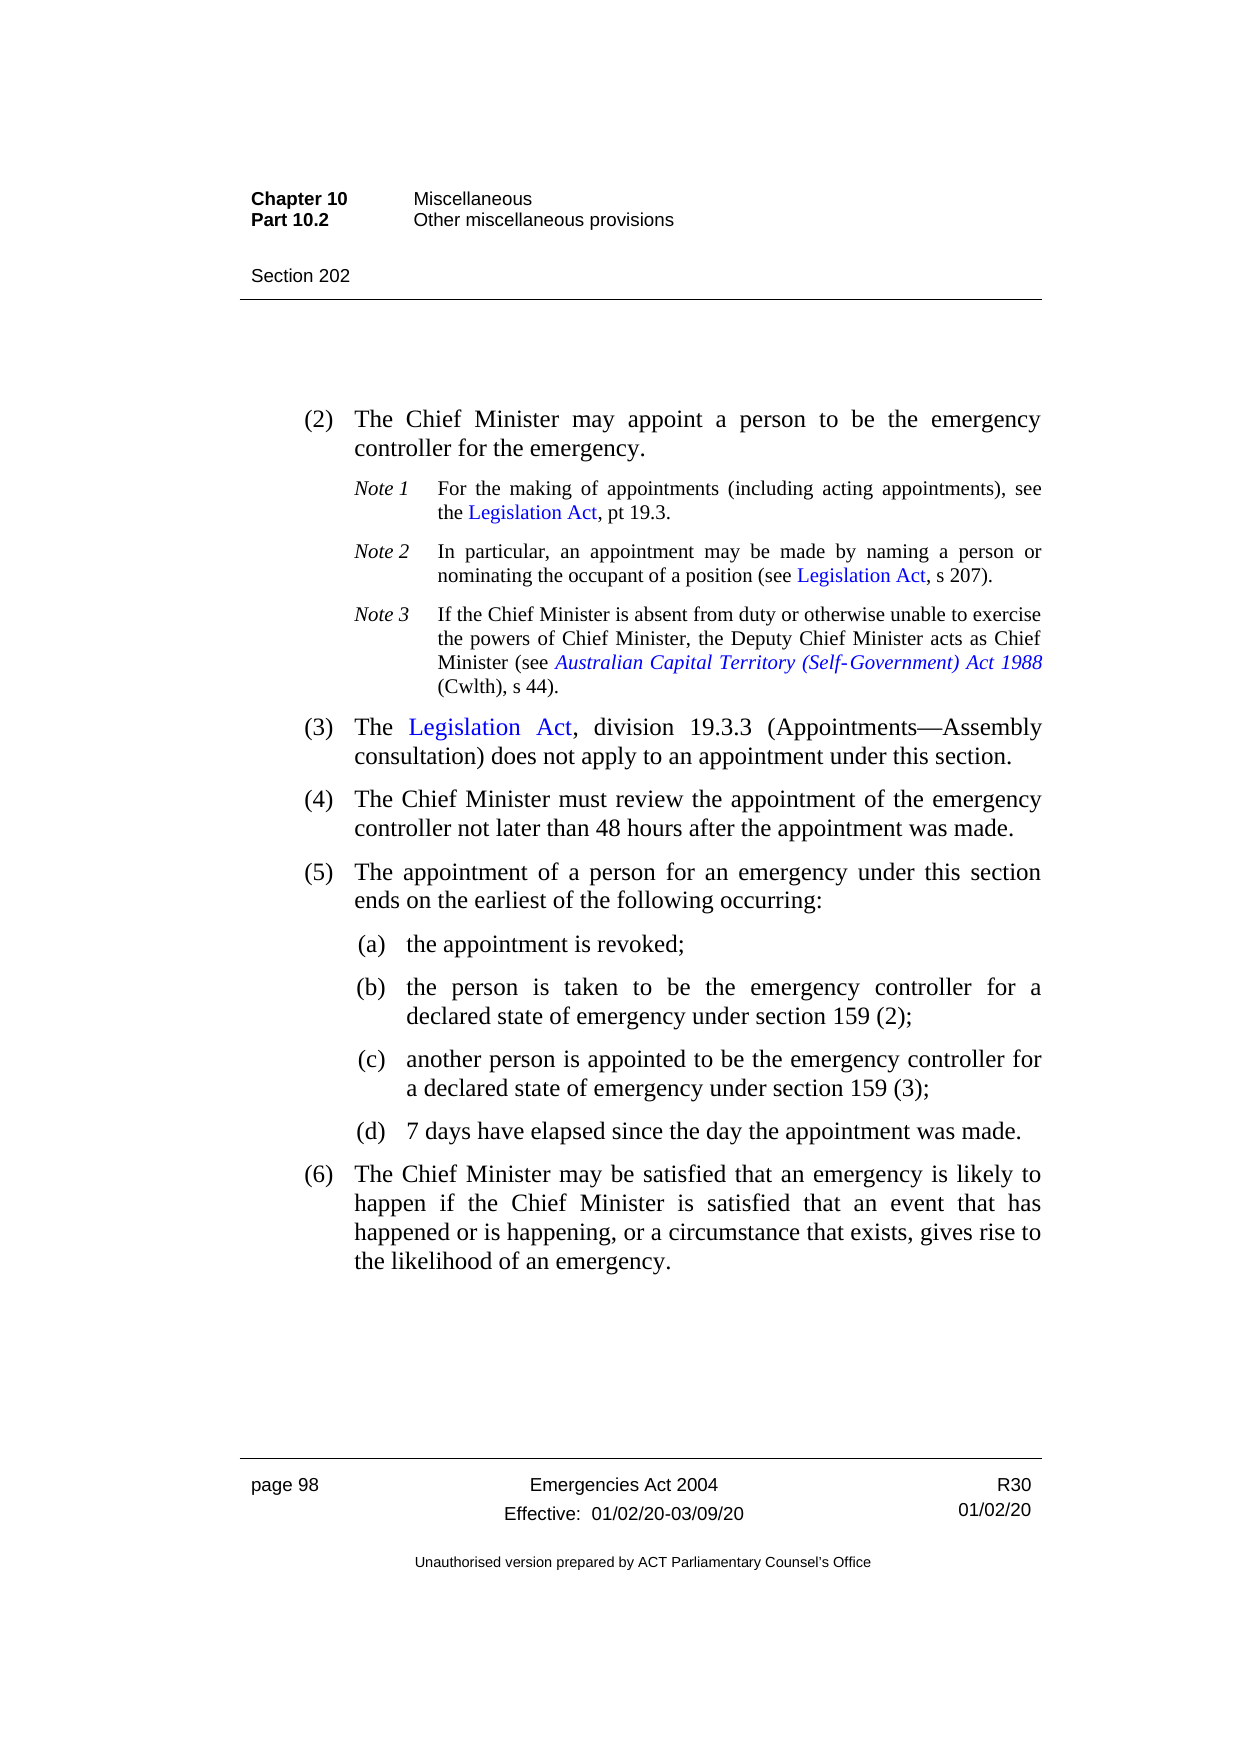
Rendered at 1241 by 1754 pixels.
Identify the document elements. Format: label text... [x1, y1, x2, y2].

text (6) The Chief Minister may be satisfied that an emergency is likely to happen if the Chief Minister is satisfied that an event that has happened or is happening, or a circumstance that exists, gives rise to the likelihood of an emergency. [239, 1159, 1042, 1274]
text (3) The Legislation Act, division 19.3.3 (Appointments—Assembly consultation) does not apply to an appointment under this section. [239, 712, 1042, 770]
text (2) The Chief Minister may appoint a person to be the emergency controller for the emergency. [239, 404, 1042, 462]
text (5) The appointment of a person for an emergency under this section ends on the earliest of the following occurring: [239, 857, 1042, 914]
text (b) the person is taken to be the emergency controller for a declared state of emergency under section 159 (2); [239, 972, 1042, 1029]
text (c) another person is appointed to be the emergency controller for a declared state of emergency under section 159 (3); [239, 1044, 1042, 1102]
text Note 3 If the Chief Minister is absent from duty or otherwise unable to exercise the powers of Chief Minister, the Deputy Chief Minister acts as Chief Minister (see Australian Capital Territory (Self-Government) Act 1988 (Cwlth), s 44). [354, 602, 1042, 698]
text (4) The Chief Minister must review the appointment of the emergency controller not later than 48 hours after the appointment was made. [239, 784, 1042, 842]
text (a) the appointment is revoked; [239, 929, 1042, 957]
text (d) 7 days have elapsed since the day the appointment was made. [239, 1116, 1042, 1145]
text Note 1 For the making of appointments (including acting appointments), see the Legislation Act, pt 19.3. [354, 476, 1042, 524]
text Note 2 In particular, an appointment may be made by naming a person or nominating the occupant of a position (see Legislation Act, s 207). [354, 539, 1042, 587]
